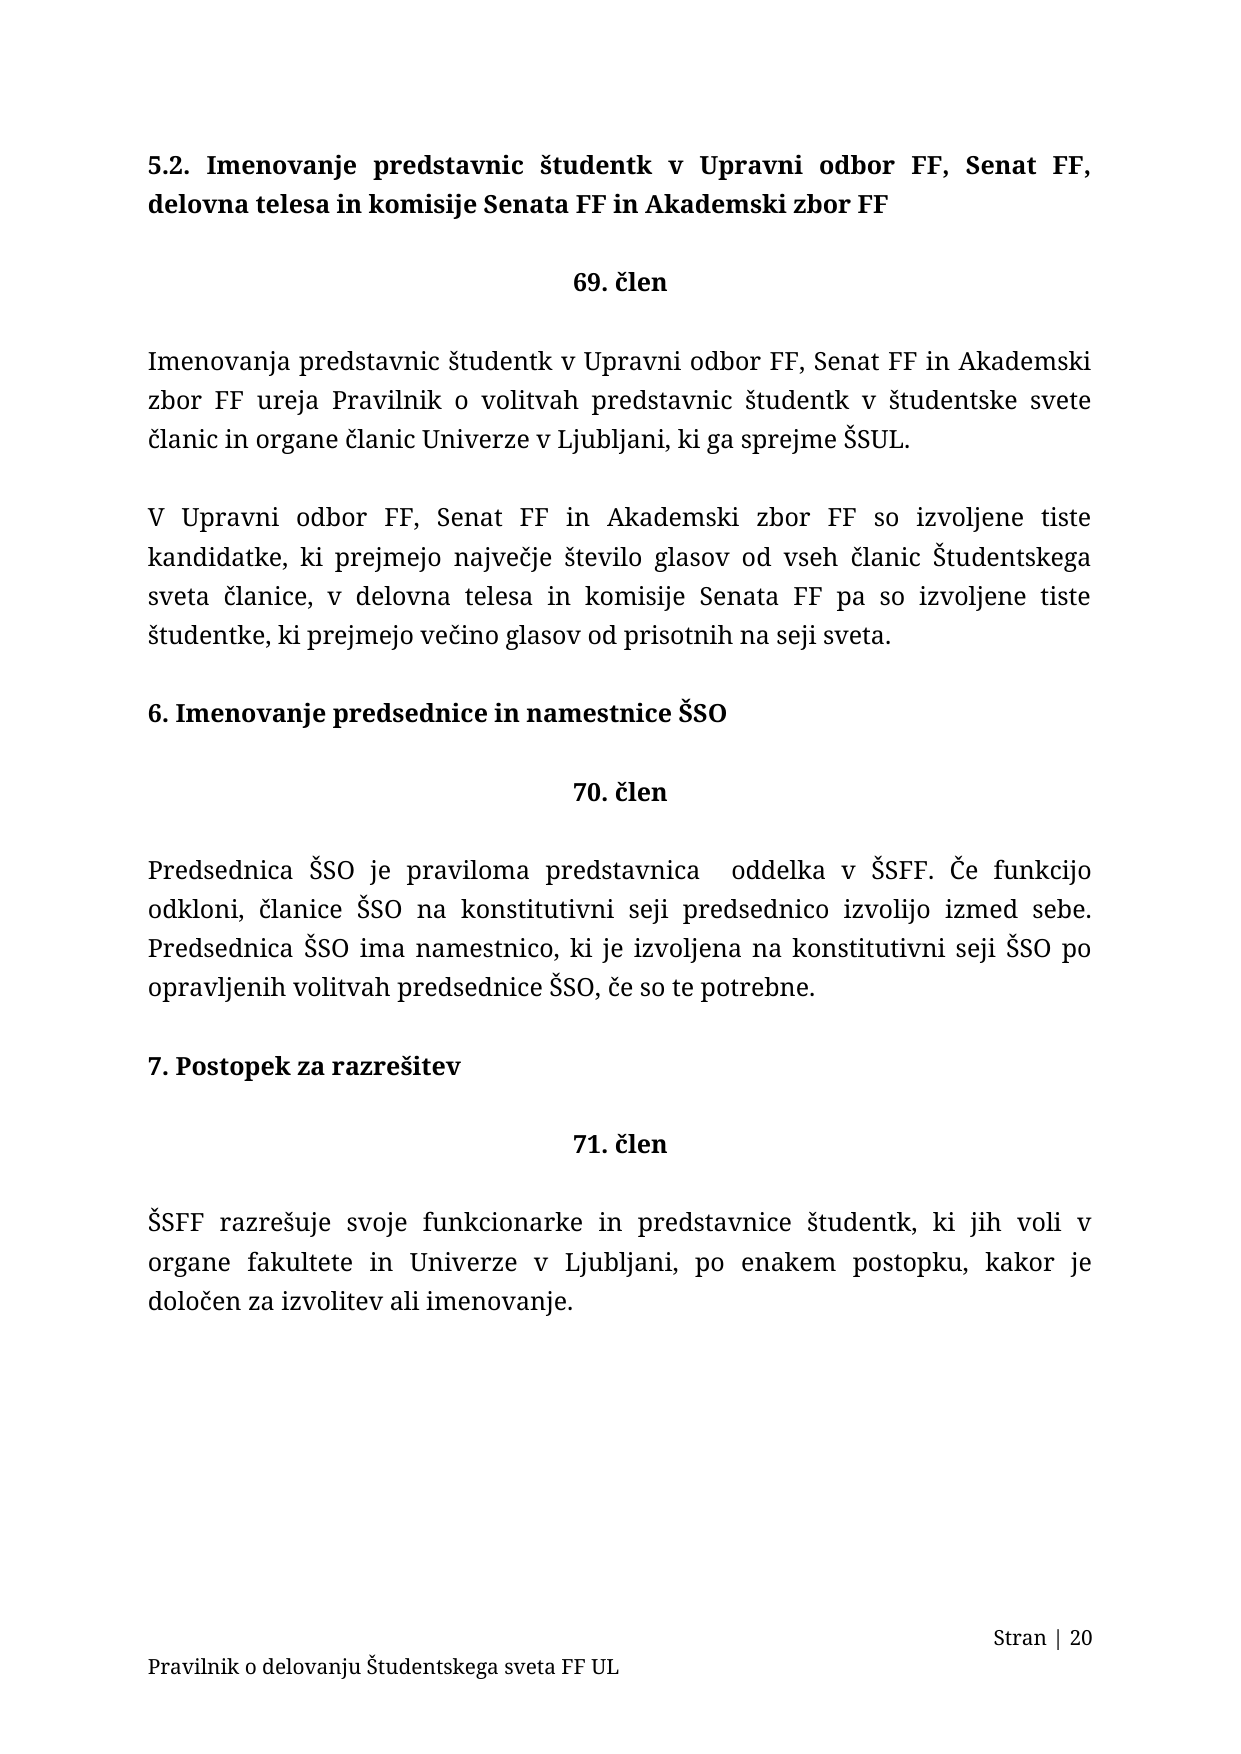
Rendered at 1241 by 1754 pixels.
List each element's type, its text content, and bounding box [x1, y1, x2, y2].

text Predsednica ŠSO je praviloma predstavnica oddelka v ŠSFF. Če funkcijo odkloni, članice ŠSO na konstitutivni seji predsednico izvolijo izmed sebe. Predsednica ŠSO ima namestnico, ki je izvoljena na konstitutivni seji ŠSO po opravljenih volitvah predsednice ŠSO, če so te potrebne. [148, 853, 1093, 1004]
text 5.2. Imenovanje predstavnic študentk v Upravni odbor FF, Senat FF, delovna telesa in komisije Senata FF in Akademski zbor FF [148, 148, 1093, 221]
text Imenovanja predstavnic študentk v Upravni odbor FF, Senat FF in Akademski zbor FF ureja Pravilnik o volitvah predstavnic študentk v študentske svete članic in organe članic Univerze v Ljubljani, ki ga sprejme ŠSUL. [148, 343, 1093, 456]
text 70. člen [148, 774, 1093, 808]
text ŠSFF razrešuje svoje funkcionarke in predstavnice študentk, ki jih voli v organe fakultete in Univerze v Ljubljani, po enakem postopku, kakor je določen za izvolitev ali imenovanje. [148, 1205, 1093, 1317]
text 71. člen [148, 1127, 1093, 1161]
text 7. Postopek za razrešitev [148, 1048, 1093, 1082]
text V Upravni odbor FF, Senat FF in Akademski zbor FF so izvoljene tiste kandidatke, ki prejmejo največje število glasov od vseh članic Študentskega sveta članice, v delovna telesa in komisije Senata FF pa so izvoljene tiste študentke, ki prejmejo večino glasov od prisotnih na seji sveta. [148, 500, 1093, 652]
text 6. Imenovanje predsednice in namestnice ŠSO [148, 696, 1093, 730]
text 69. člen [148, 265, 1093, 299]
